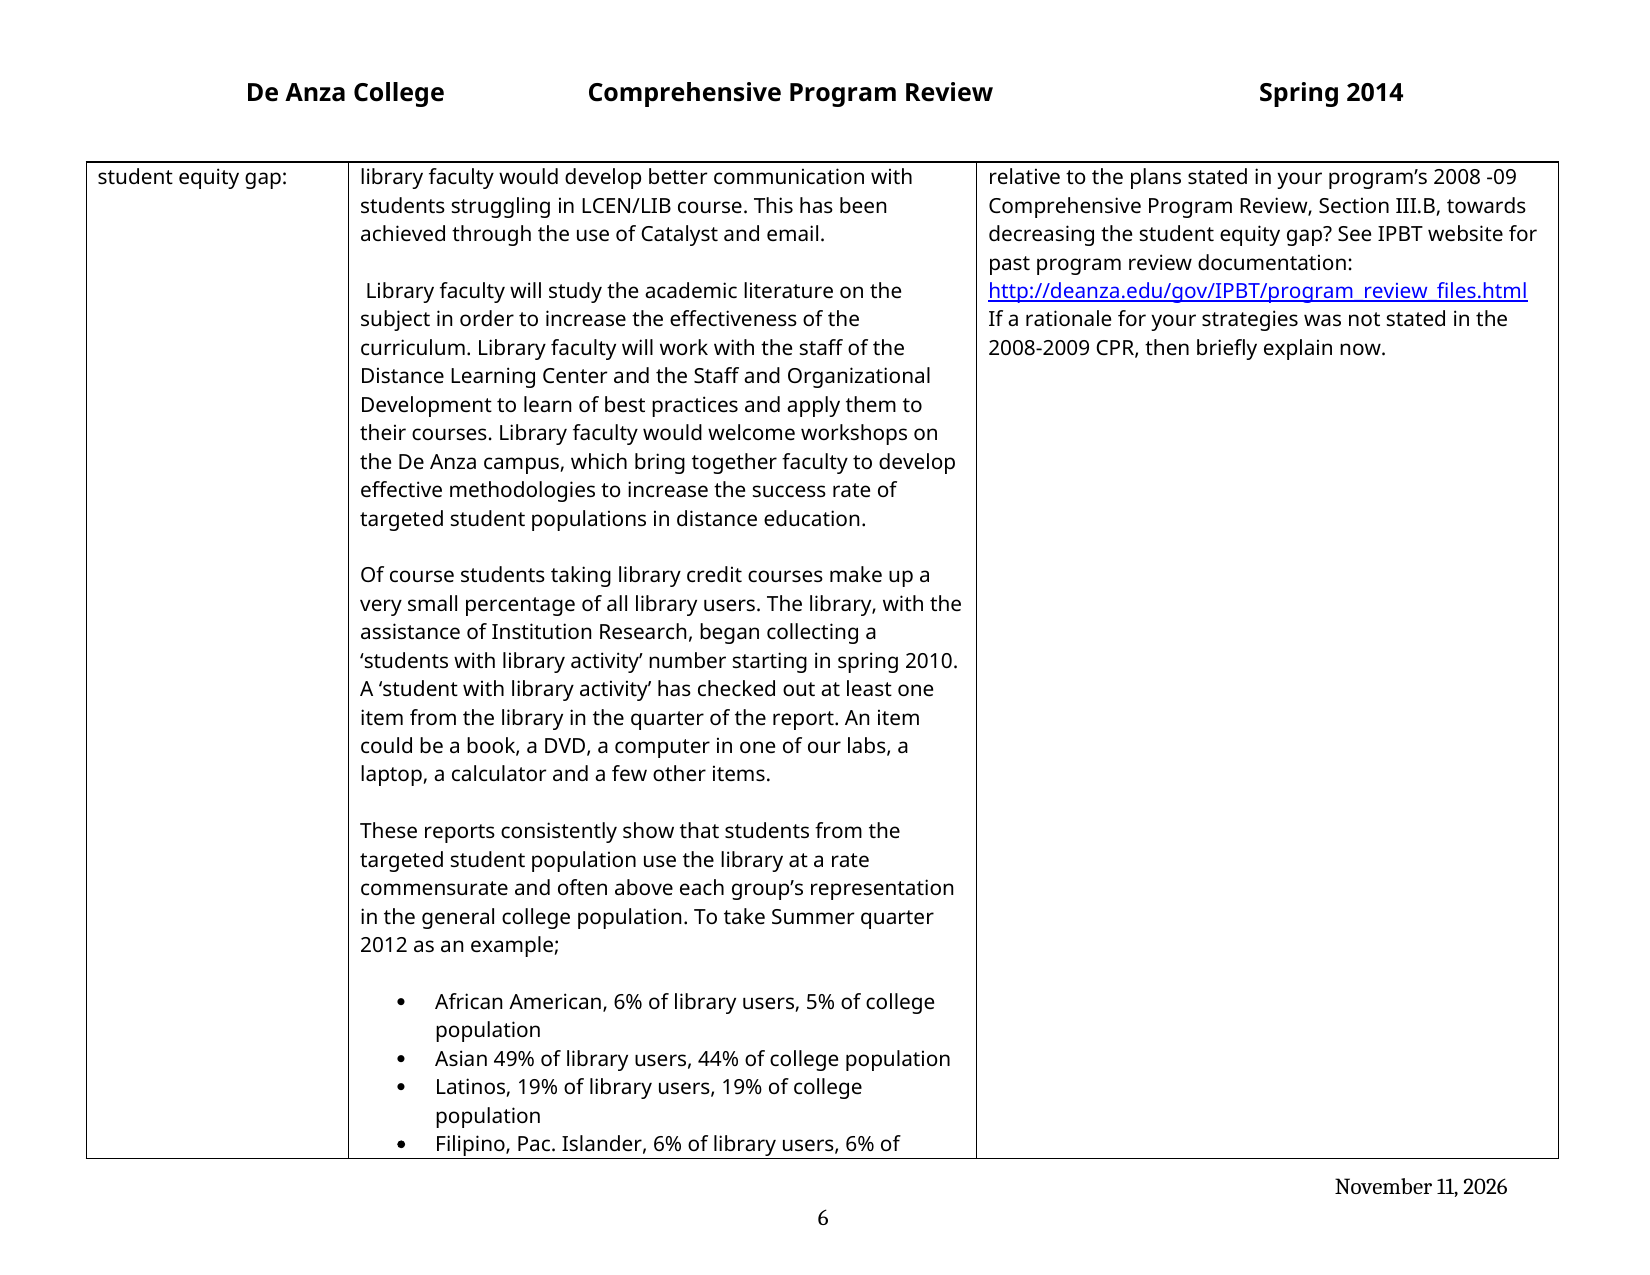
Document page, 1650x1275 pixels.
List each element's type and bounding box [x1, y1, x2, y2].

table_cell [349, 163, 976, 1158]
table_cell [87, 163, 348, 1158]
table_cell [977, 163, 1558, 1158]
